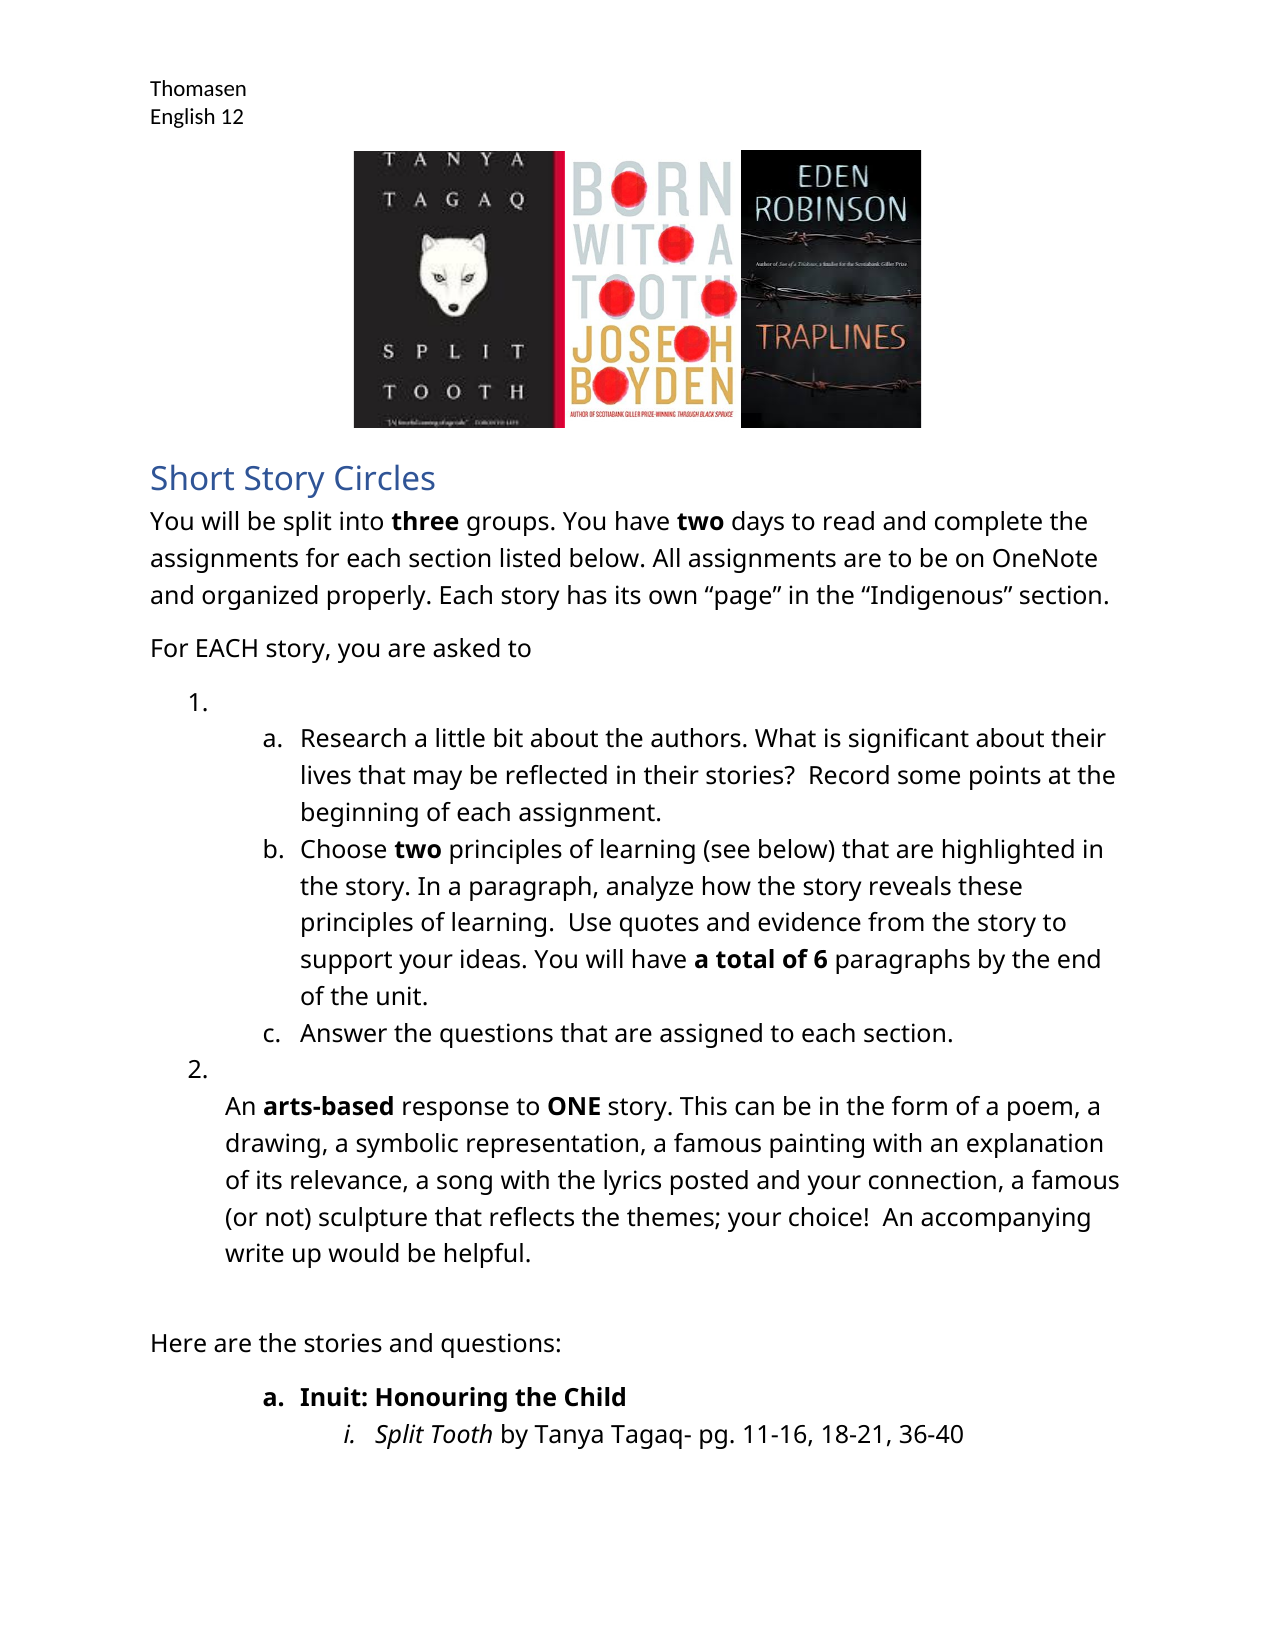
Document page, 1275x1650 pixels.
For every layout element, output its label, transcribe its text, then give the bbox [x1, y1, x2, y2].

list Split Tooth by Tanya Tagaq- pg. 11-16, 18-21, 36-40 [356, 1416, 1125, 1450]
list Research a little bit about the authors. What is significant about their lives that may be reflected in their stories? Record some points at the beginning of each assignment. [262, 721, 1125, 829]
list Answer the questions that are assigned to each section. [262, 1015, 1125, 1049]
subtitle Short Story Circles [150, 455, 1125, 500]
list Inuit: Honouring the Child [262, 1379, 1125, 1414]
text Here are the stories and questions: [150, 1326, 1125, 1360]
text You will be split into three groups. You have two days to read and complete the assignments for each section listed below. All assignments are to be on OneNote and organized properly. Each story has its own “page” in the “Indigenous” section. [150, 504, 1125, 612]
text For EACH story, you are asked to [150, 631, 1125, 665]
picture [353, 150, 922, 428]
list An arts-based response to ONE story. This can be in the form of a poem, a drawing, a symbolic representation, a famous painting with an explanation of its relevance, a song with the lyrics posted and your connection, a famous (or not) sculpture that reflects the themes; your choice! An accompanying write up would be helpful. [225, 1089, 1125, 1270]
list Choose two principles of learning (see below) that are highlighted in the story. In a paragraph, analyze how the story reveals these principles of learning. Use quotes and evidence from the story to support your ideas. You will have a total of 6 paragraphs by the end of the unit. [262, 831, 1125, 1013]
